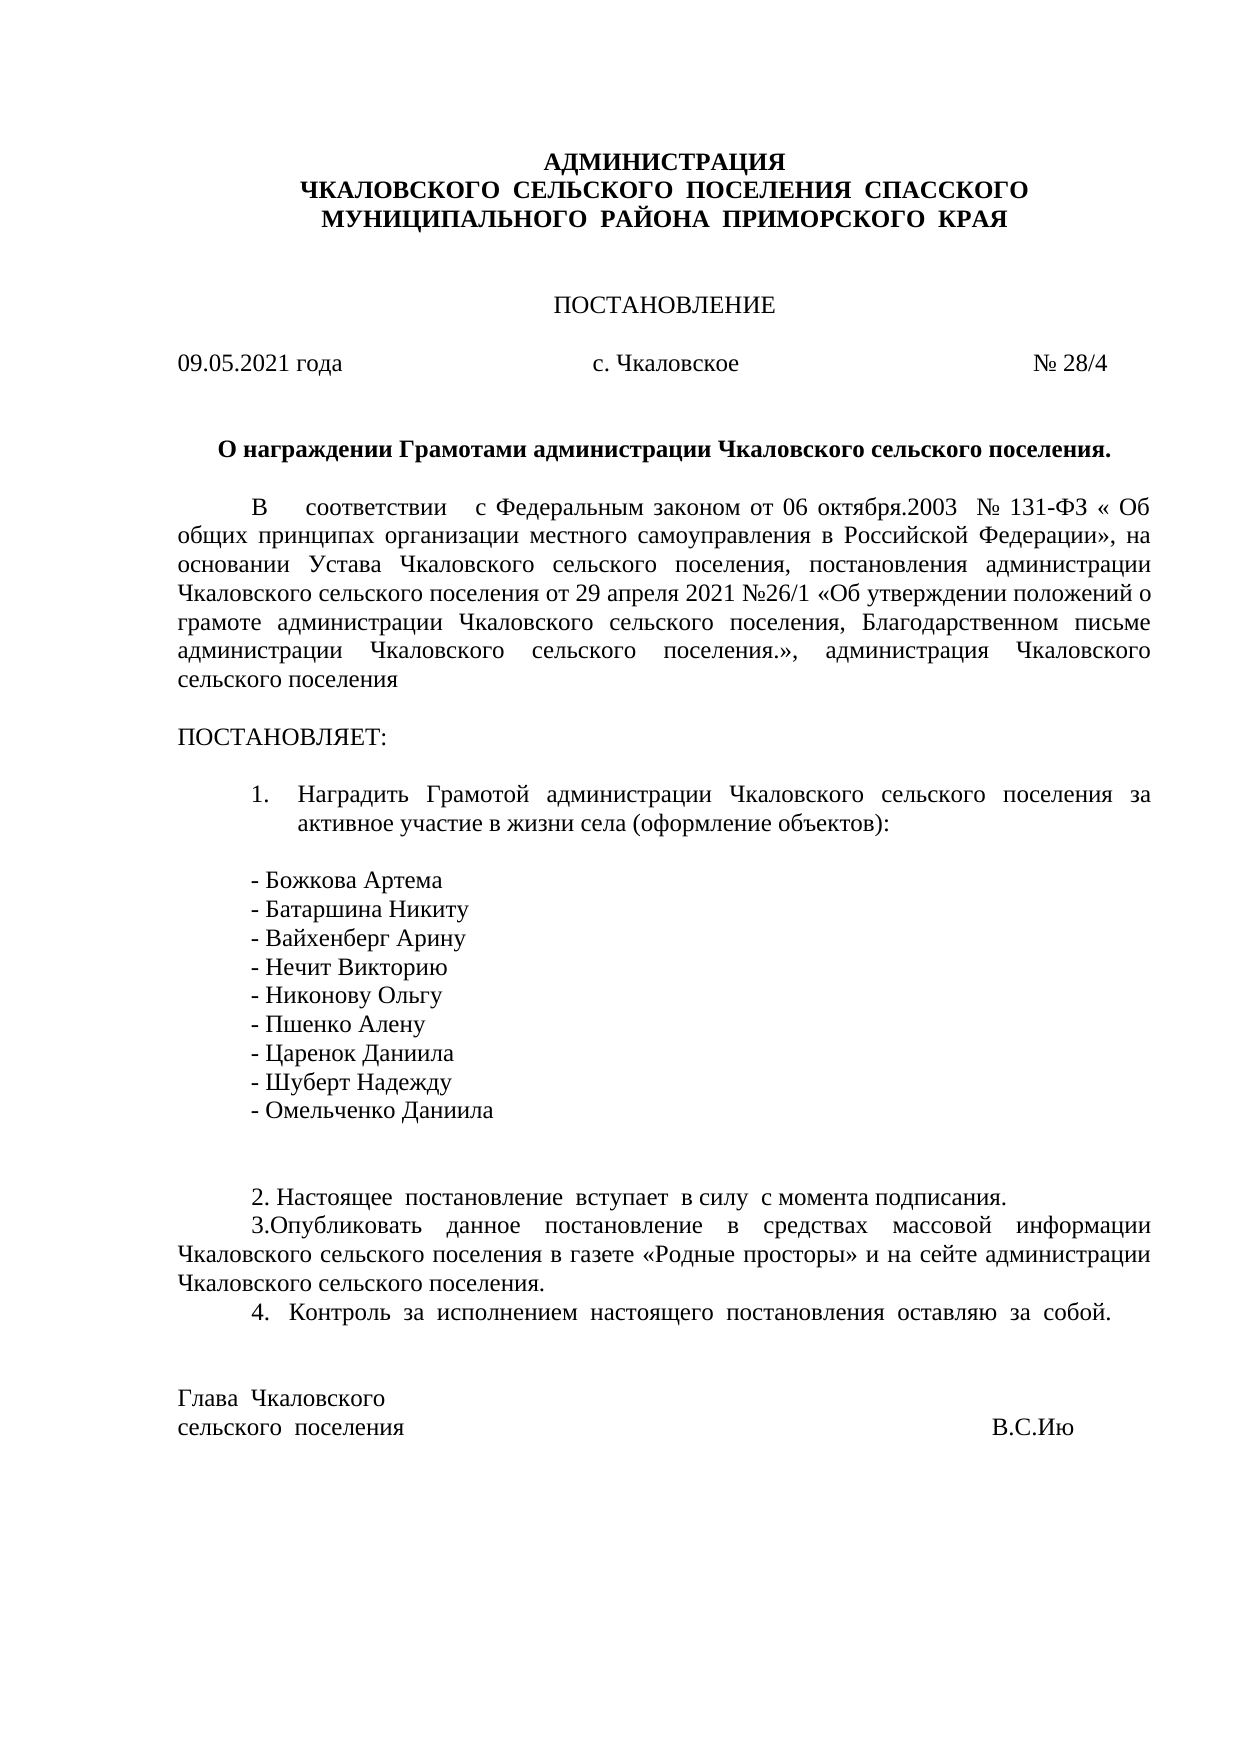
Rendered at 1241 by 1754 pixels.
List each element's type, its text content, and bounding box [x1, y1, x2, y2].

text 2. Настоящее постановление вступает в силу с момента подписания. [177, 1182, 1152, 1211]
text ПОСТАНОВЛЕНИЕ [177, 291, 1152, 319]
text - Пшенко Алену [177, 1009, 1152, 1038]
list Наградить Грамотой администрации Чкаловского сельского поселения за активное участие в жизни села (оформление объектов): [251, 779, 1152, 837]
text Глава Чкаловского [177, 1383, 1152, 1412]
text - Омельченко Даниила [177, 1096, 1152, 1124]
text В соответствии с Федеральным законом от 06 октября.2003 № 131-ФЗ « Об общих принципах организации местного самоуправления в Российской Федерации», на основании Устава Чкаловского сельского поселения, постановления администрации Чкаловского сельского поселения от 29 апреля 2021 №26/1 «Об утверждении положений о грамоте администрации Чкаловского сельского поселения, Благодарственном письме администрации Чкаловского сельского поселения.», администрация Чкаловского сельского поселения [177, 492, 1152, 693]
text ПОСТАНОВЛЯЕТ: [177, 722, 1152, 751]
text АДМИНИСТРАЦИЯ [177, 147, 1152, 176]
text 3.Опубликовать данное постановление в средствах массовой информации Чкаловского сельского поселения в газете «Родные просторы» и на сейте администрации Чкаловского сельского поселения. [177, 1211, 1152, 1297]
text О награждении Грамотами администрации Чкаловского сельского поселения. [177, 434, 1152, 463]
text - Никонову Ольгу [177, 981, 1152, 1009]
text 4. Контроль за исполнением настоящего постановления оставляю за собой. [177, 1297, 1152, 1326]
text сельского поселения В.С.Ию [177, 1412, 1152, 1441]
text - Нечит Викторию [177, 952, 1152, 981]
text - Царенок Даниила [177, 1038, 1152, 1067]
text - Вайхенберг Арину [177, 923, 1152, 952]
text - Божкова Артема [177, 866, 1152, 894]
text - Шуберт Надежду [177, 1067, 1152, 1096]
text ЧКАЛОВСКОГО СЕЛЬСКОГО ПОСЕЛЕНИЯ СПАССКОГО МУНИЦИПАЛЬНОГО РАЙОНА ПРИМОРСКОГО КРАЯ [177, 176, 1152, 233]
text - Батаршина Никиту [177, 894, 1152, 923]
text 09.05.2021 года с. Чкаловское № 28/4 [177, 348, 1152, 377]
